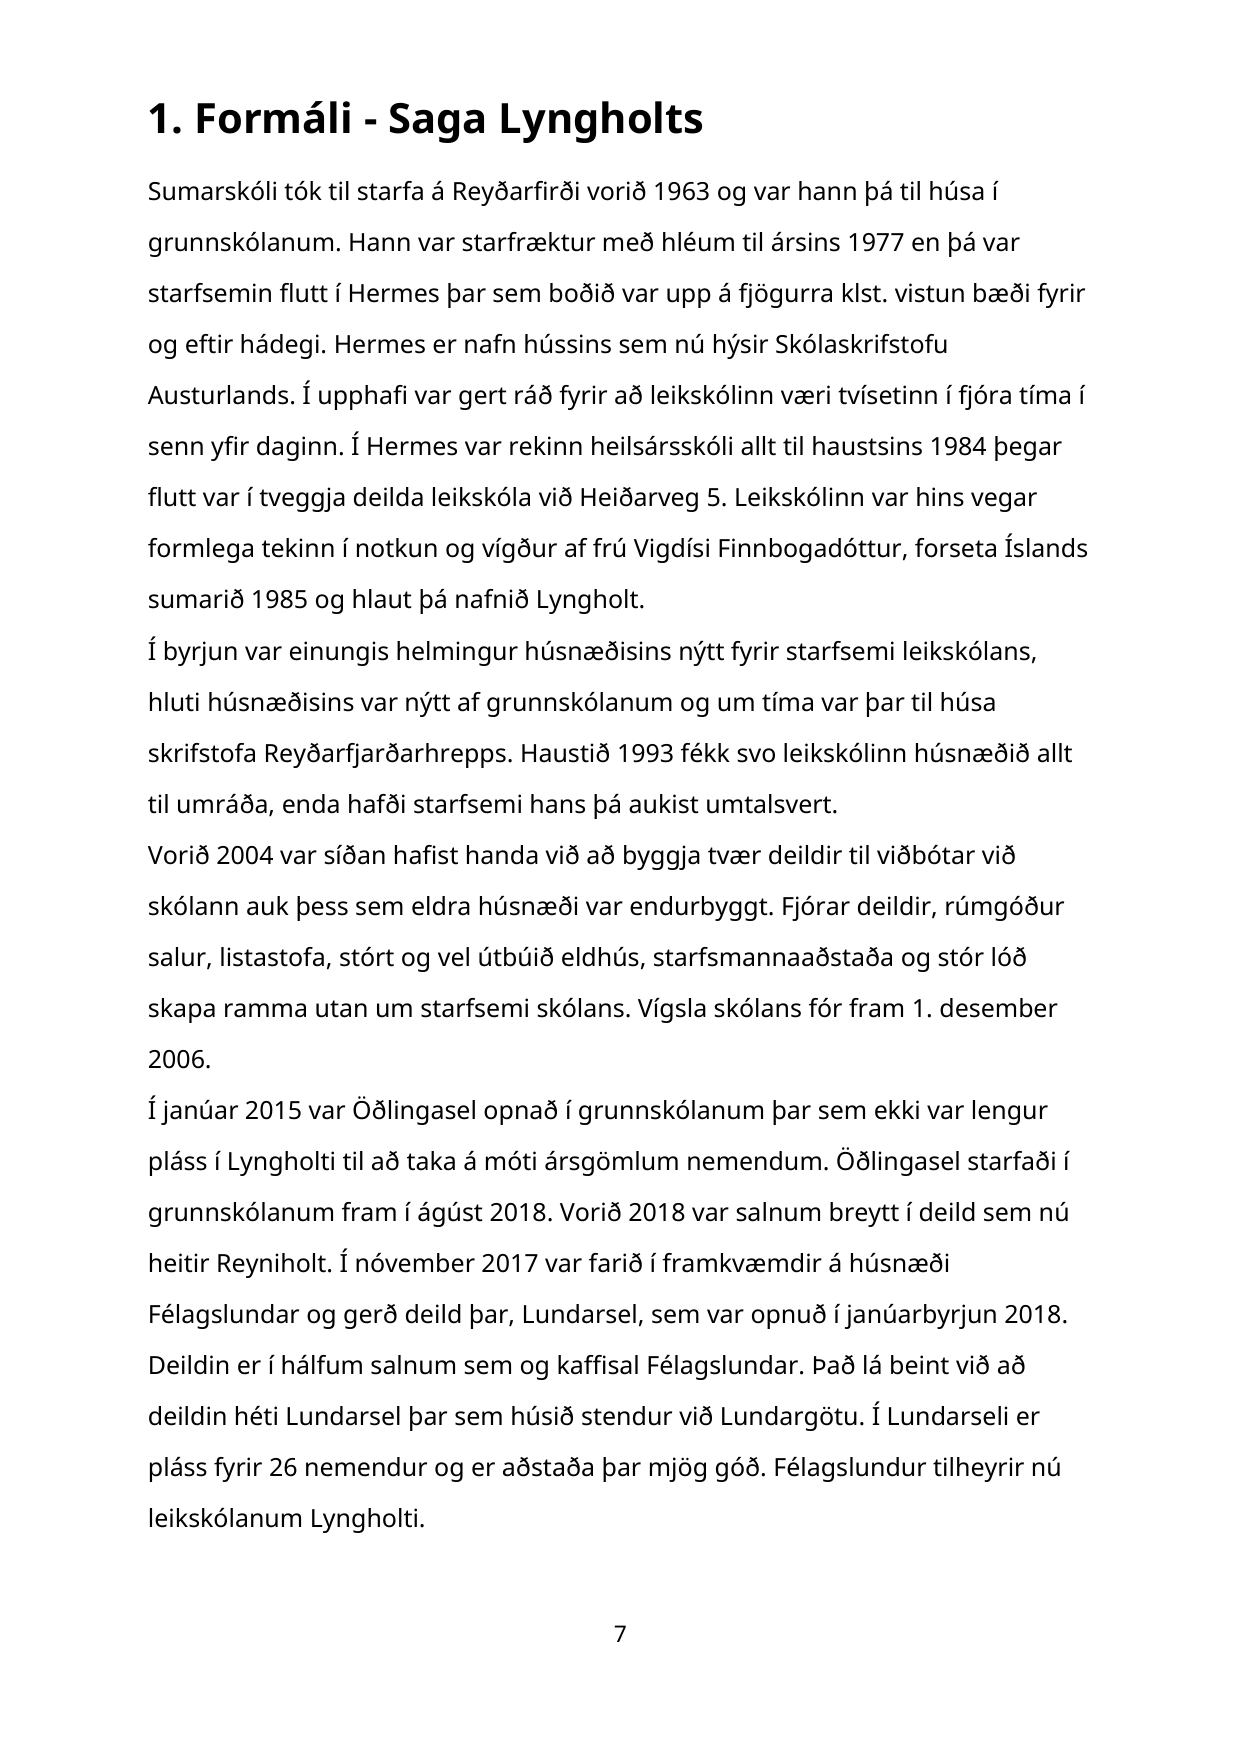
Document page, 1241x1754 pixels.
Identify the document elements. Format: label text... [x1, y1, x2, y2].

text Í byrjun var einungis helmingur húsnæðisins nýtt fyrir starfsemi leikskólans, hluti húsnæðisins var nýtt af grunnskólanum og um tíma var þar til húsa skrifstofa Reyðarfjarðarhrepps. Haustið 1993 fékk svo leikskólinn húsnæðið allt til umráða, enda hafði starfsemi hans þá aukist umtalsvert. [148, 633, 1093, 820]
text Í janúar 2015 var Öðlingasel opnað í grunnskólanum þar sem ekki var lengur pláss í Lyngholti til að taka á móti ársgömlum nemendum. Öðlingasel starfaði í grunnskólanum fram í ágúst 2018. Vorið 2018 var salnum breytt í deild sem nú heitir Reyniholt. Í nóvember 2017 var farið í framkvæmdir á húsnæði Félagslundar og gerð deild þar, Lundarsel, sem var opnuð í janúarbyrjun 2018. Deildin er í hálfum salnum sem og kaffisal Félagslundar. Það lá beint við að deildin héti Lundarsel þar sem húsið stendur við Lundargötu. Í Lundarseli er pláss fyrir 26 nemendur og er aðstaða þar mjög góð. Félagslundur tilheyrir nú leikskólanum Lyngholti. [148, 1092, 1093, 1535]
text Vorið 2004 var síðan hafist handa við að byggja tvær deildir til viðbótar við skólann auk þess sem eldra húsnæði var endurbyggt. Fjórar deildir, rúmgóður salur, listastofa, stórt og vel útbúið eldhús, starfsmannaaðstaða og stór lóð skapa ramma utan um starfsemi skólans. Vígsla skólans fór fram 1. desember 2006. [148, 837, 1093, 1076]
subtitle 1. Formáli - Saga Lyngholts [148, 89, 1093, 145]
text Sumarskóli tók til starfa á Reyðarfirði vorið 1963 og var hann þá til húsa í grunnskólanum. Hann var starfræktur með hléum til ársins 1977 en þá var starfsemin flutt í Hermes þar sem boðið var upp á fjögurra klst. vistun bæði fyrir og eftir hádegi. Hermes er nafn hússins sem nú hýsir Skólaskrifstofu Austurlands. Í upphafi var gert ráð fyrir að leikskólinn væri tvísetinn í fjóra tíma í senn yfir daginn. Í Hermes var rekinn heilsársskóli allt til haustsins 1984 þegar flutt var í tveggja deilda leikskóla við Heiðarveg 5. Leikskólinn var hins vegar formlega tekinn í notkun og vígður af frú Vigdísi Finnbogadóttur, forseta Íslands sumarið 1985 og hlaut þá nafnið Lyngholt. [148, 174, 1093, 616]
